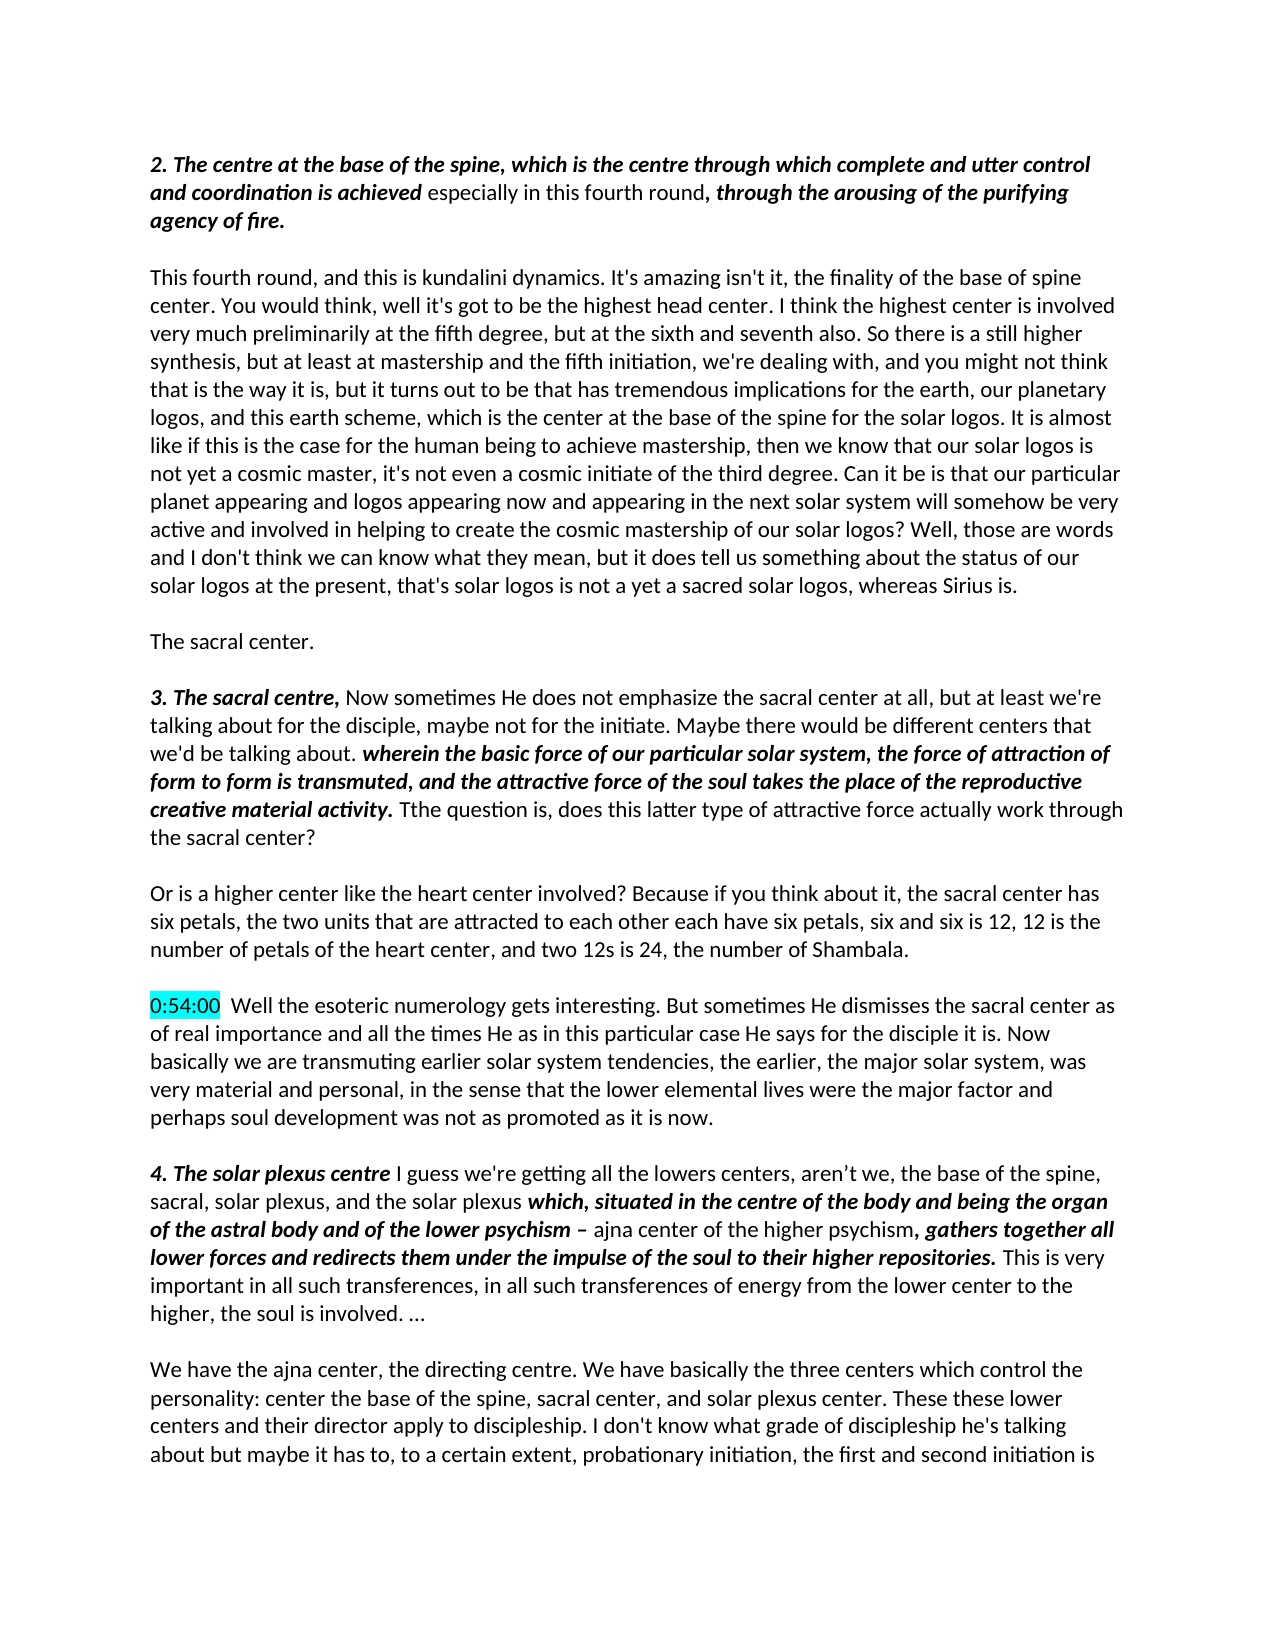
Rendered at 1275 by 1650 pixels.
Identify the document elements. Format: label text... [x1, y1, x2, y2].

text 2. The centre at the base of the spine, which is the centre through which complete and utter control and coordination is achieved especially in this fourth round, through the arousing of the purifying agency of fire. [150, 150, 1125, 263]
text 4. The solar plexus centre I guess we're getting all the lowers centers, aren’t we, the base of the spine, sacral, solar plexus, and the solar plexus which, situated in the centre of the body and being the organ of the astral body and of the lower psychism – ajna center of the higher psychism, gathers together all lower forces and redirects them under the impulse of the soul to their higher repositories. This is very important in all such transferences, in all such transferences of energy from the lower center to the higher, the soul is involved. … [150, 1159, 1125, 1328]
text This fourth round, and this is kundalini dynamics. It's amazing isn't it, the finality of the base of spine center. You would think, well it's got to be the highest head center. I think the highest center is involved very much preliminarily at the fifth degree, but at the sixth and seventh also. So there is a still higher synthesis, but at least at mastership and the fifth initiation, we're dealing with, and you might not think that is the way it is, but it turns out to be that has tremendous implications for the earth, our planetary logos, and this earth scheme, which is the center at the base of the spine for the solar logos. It is almost like if this is the case for the human being to achieve mastership, then we know that our solar logos is not yet a cosmic master, it's not even a cosmic initiate of the third degree. Can it be is that our particular planet appearing and logos appearing now and appearing in the next solar system will somehow be very active and involved in helping to create the cosmic mastership of our solar logos? Well, those are words and I don't think we can know what they mean, but it does tell us something about the status of our solar logos at the present, that's solar logos is not a yet a sacred solar logos, whereas Sirius is. [150, 263, 1125, 599]
text Or is a higher center like the heart center involved? Because if you think about it, the sacral center has six petals, the two units that are attracted to each other each have six petals, six and six is 12, 12 is the number of petals of the heart center, and two 12s is 24, the number of Shambala. [150, 879, 1125, 963]
text 3. The sacral centre, Now sometimes He does not emphasize the sacral center at all, but at least we're talking about for the disciple, maybe not for the initiate. Maybe there would be different centers that we'd be talking about. wherein the basic force of our particular solar system, the force of attraction of form to form is transmuted, and the attractive force of the soul takes the place of the reproductive creative material activity. Tthe question is, does this latter type of attractive force actually work through the sacral center? [150, 683, 1125, 851]
text The sacral center. [150, 627, 1125, 655]
text 0:54:00 Well the esoteric numerology gets interesting. But sometimes He dismisses the sacral center as of real importance and all the times He as in this particular case He says for the disciple it is. Now basically we are transmuting earlier solar system tendencies, the earlier, the major solar system, was very material and personal, in the sense that the lower elemental lives were the major factor and perhaps soul development was not as promoted as it is now. [150, 991, 1125, 1131]
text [150, 1356, 1125, 1468]
